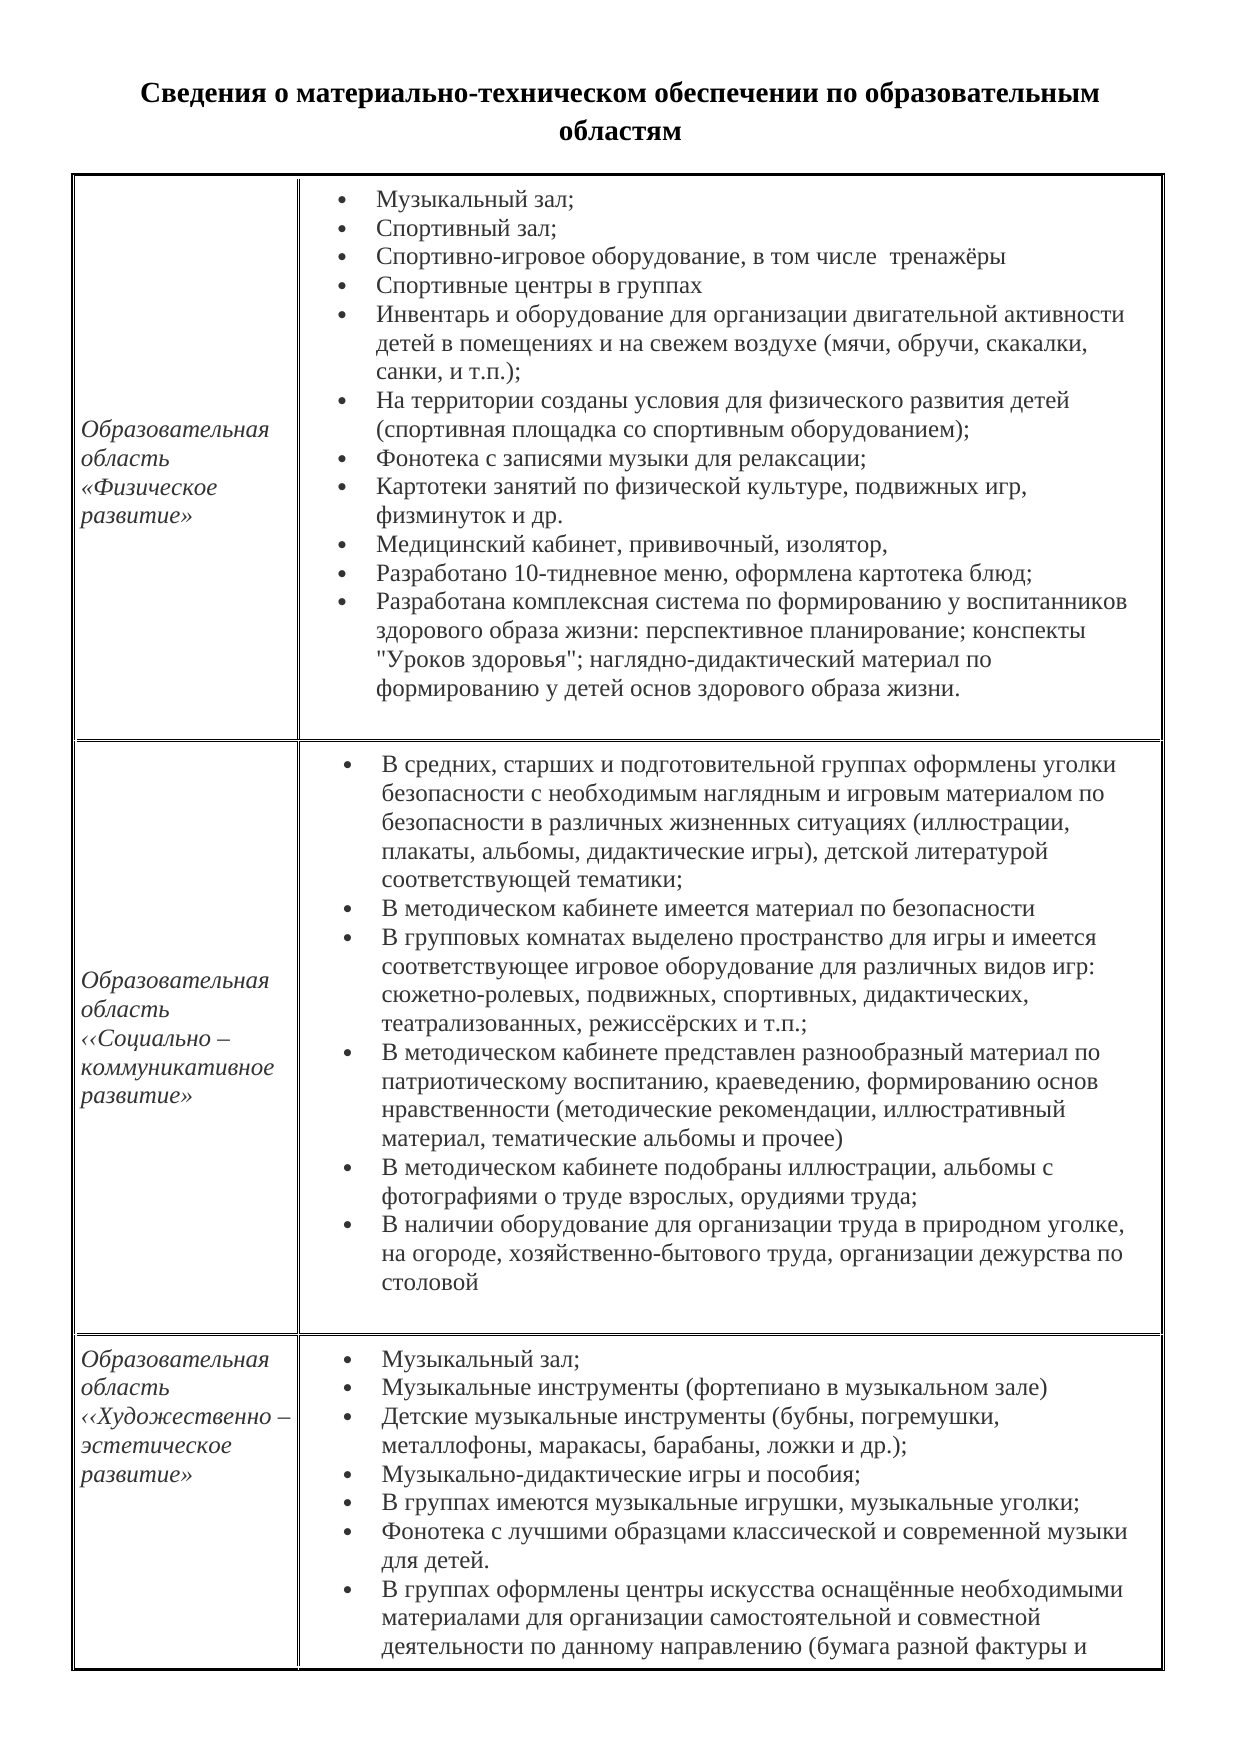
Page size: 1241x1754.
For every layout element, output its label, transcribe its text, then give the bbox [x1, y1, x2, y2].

table_cell Образовательная область ‹‹Социально – коммуникативное развитие» [75, 739, 297, 1333]
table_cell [73, 1333, 298, 1668]
table_cell В средних, старших и подготовительной группах оформлены уголки безопасности с необходимым наглядным и игровым материалом по безопасности в различных жизненных ситуациях (иллюстрации, плакаты, альбомы, дидактические игры), детской литературой соответствующей тематики; В методическом кабинете имеется материал по безопасности В групповых комнатах выделено пространство для игры и имеется соответствующее игровое оборудование для различных видов игр: сюжетно-ролевых, подвижных, спортивных, дидактических, театрализованных, режиссёрских и т.п.; В методическом кабинете представлен разнообразный материал по патриотическому воспитанию, краеведению, формированию основ нравственности (методические рекомендации, иллюстративный материал, тематические альбомы и прочее) В методическом кабинете подобраны иллюстрации, альбомы с фотографиями о труде взрослых, орудиями труда; В наличии оборудование для организации труда в природном уголке, на огороде, хозяйственно-бытового труда, организации дежурства по столовой [300, 739, 1162, 1333]
table_header Образовательная область «Физическое развитие» [75, 176, 298, 738]
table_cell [299, 1333, 1163, 1668]
text Сведения о материально-техническом обеспечении по образовательным областям [75, 75, 1165, 147]
table_header Музыкальный зал; Спортивный зал; Спортивно-игровое оборудование, в том числе тренажёры Спортивные центры в группах Инвентарь и оборудование для организации двигательной активности детей в помещениях и на свежем воздухе (мячи, обручи, скакалки, санки, и т.п.); На территории созданы условия для физического развития детей (спортивная площадка со спортивным оборудованием); Фонотека с записями музыки для релаксации; Картотеки занятий по физической культуре, подвижных игр, физминуток и др. Медицинский кабинет, прививочный, изолятор, Разработано 10-тидневное меню, оформлена картотека блюд; Разработана комплексная система по формированию у воспитанников здорового образа жизни: перспективное планирование; конспекты "Уроков здоровья"; наглядно-дидактический материал по формированию у детей основ здорового образа жизни. [299, 176, 1161, 738]
